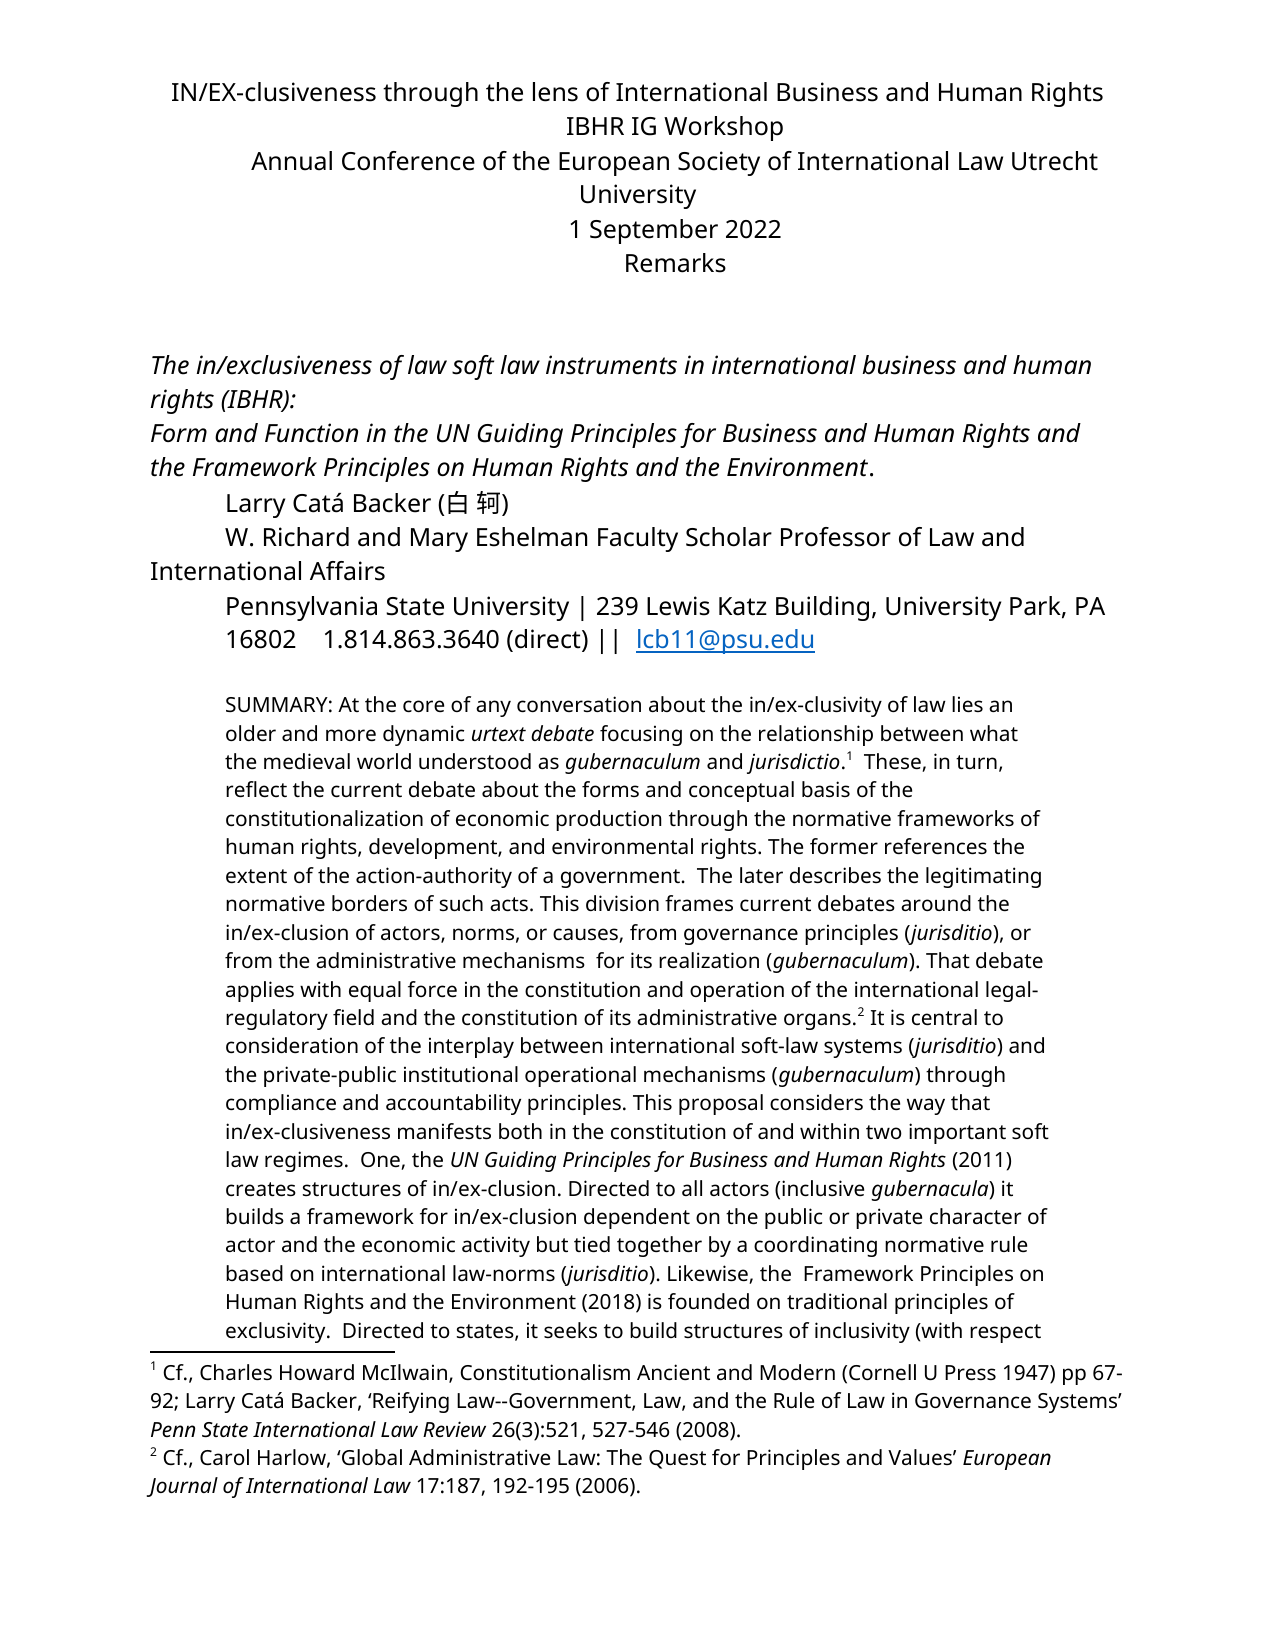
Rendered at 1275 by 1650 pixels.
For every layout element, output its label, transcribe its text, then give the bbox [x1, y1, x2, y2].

text W. Richard and Mary Eshelman Faculty Scholar Professor of Law and International Affairs [150, 520, 1125, 588]
text Larry Catá Backer (白 轲) [150, 484, 1125, 520]
text The in/exclusiveness of law soft law instruments in international business and human rights (IBHR): Form and Function in the UN Guiding Principles for Business and Human Rights and the Framework Principles on Human Rights and the Environment. [150, 347, 1125, 484]
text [225, 690, 1050, 1344]
text Pennsylvania State University | 239 Lewis Katz Building, University Park, PA 16802 1.814.863.3640 (direct) || lcb11@psu.edu [225, 588, 1125, 656]
